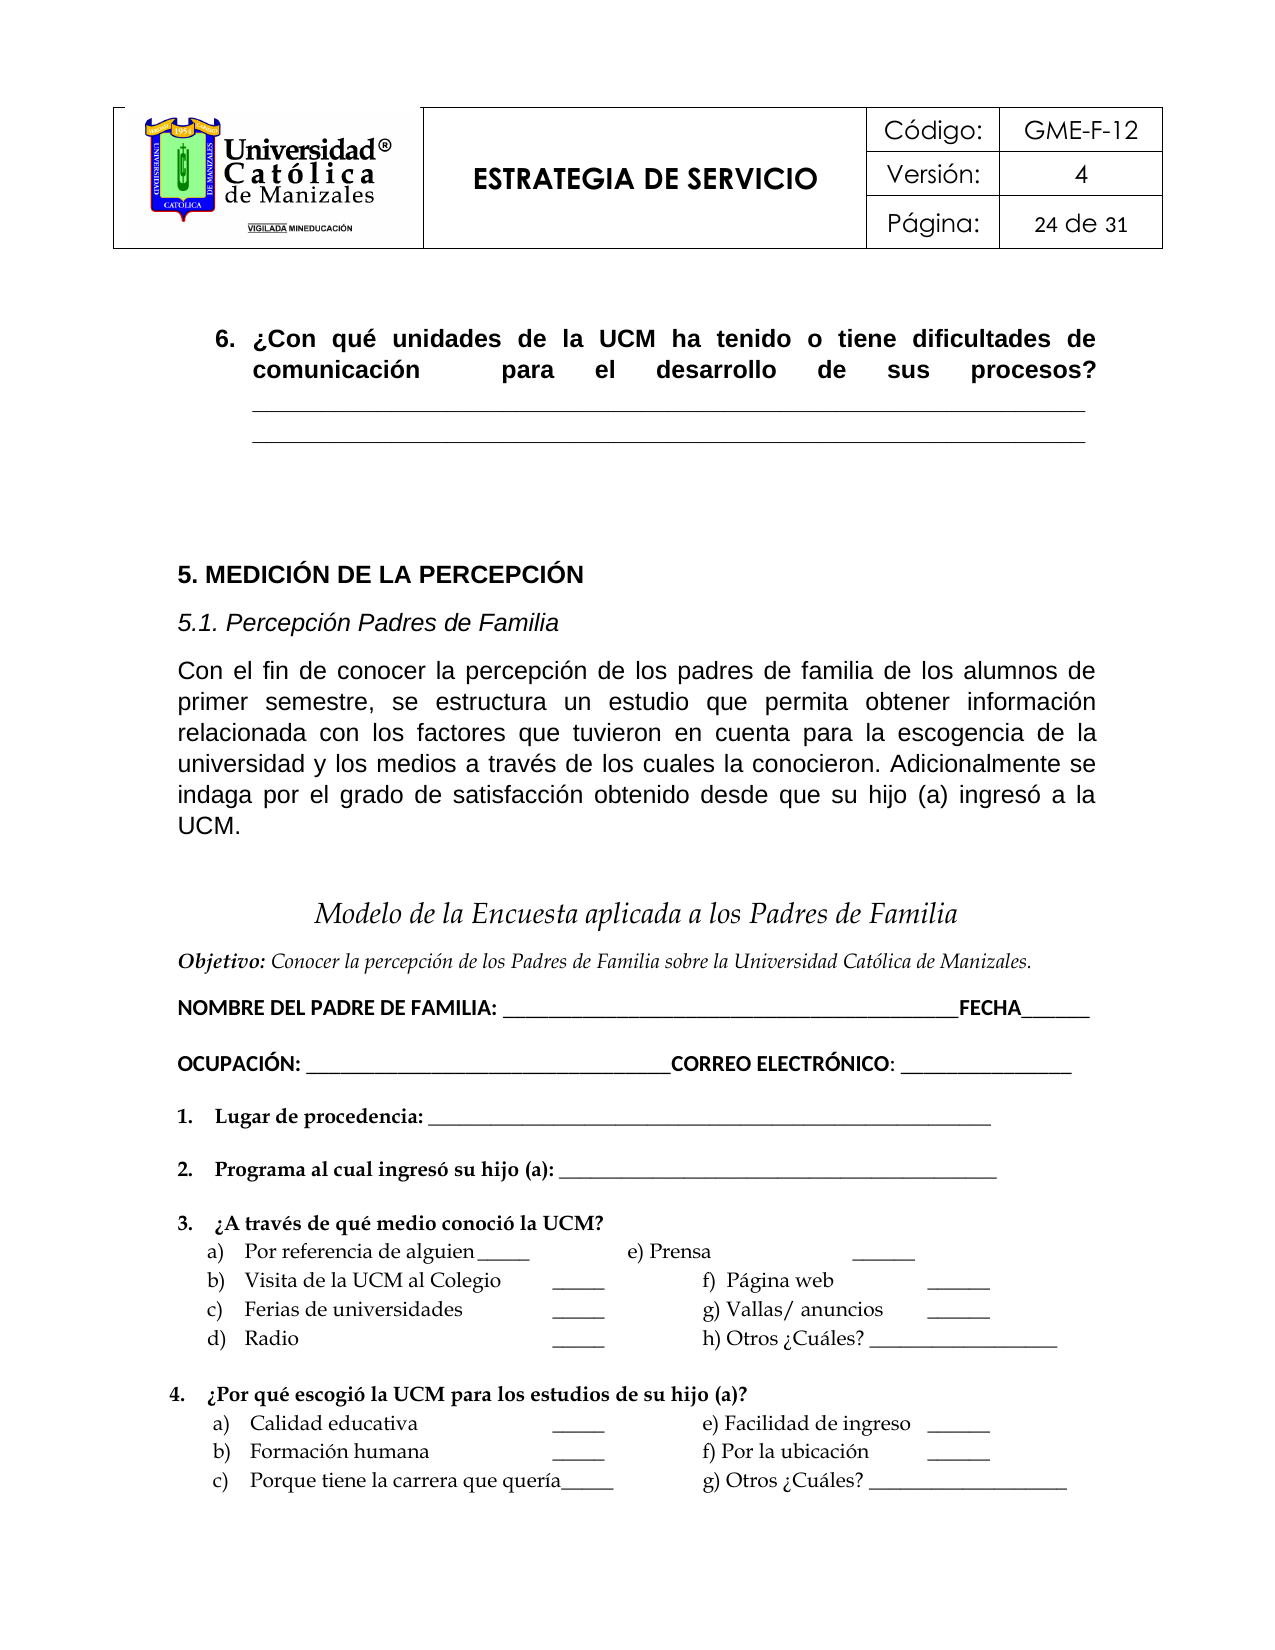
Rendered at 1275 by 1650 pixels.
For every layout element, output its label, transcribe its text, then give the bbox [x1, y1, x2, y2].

list ¿Con qué unidades de la UCM ha tenido o tiene dificultades de comunicación para el desarrollo de sus procesos? ________________________________________________________________________________________________________________________ [215, 324, 1098, 446]
list Calidad educativa _____ e) Facilidad de ingreso ______ [213, 1411, 1098, 1436]
list Radio _____ h) Otros ¿Cuáles? __________________ [207, 1326, 1098, 1351]
list Por referencia de alguien _____ e) Prensa ______ [207, 1239, 1098, 1264]
list Formación humana _____ f) Por la ubicación ______ [213, 1440, 1098, 1465]
list Visita de la UCM al Colegio _____ f) Página web ______ [207, 1268, 1098, 1293]
text Con el fin de conocer la percepción de los padres de familia de los alumnos de primer semestre, se estructura un estudio que permita obtener información relacionada con los factores que tuvieron en cuenta para la escogencia de la universidad y los medios a través de los cuales la conocieron. Adicionalmente se indaga por el grado de satisfacción obtenido desde que su hijo (a) ingresó a la UCM. [177, 656, 1098, 840]
list Programa al cual ingresó su hijo (a): __________________________________________ [177, 1157, 1098, 1182]
text 5. MEDICIÓN DE LA PERCEPCIÓN [177, 560, 1098, 589]
picture [125, 107, 421, 248]
text Objetivo: Conocer la percepción de los Padres de Familia sobre la Universidad Católica de Manizales. [177, 949, 1098, 974]
text OCUPACIÓN: ________________________________CORREO ELECTRÓNICO: _______________ [177, 1049, 1098, 1077]
text Modelo de la Encuesta aplicada a los Padres de Familia [177, 896, 1098, 931]
text 5.1. Percepción Padres de Familia [177, 608, 1098, 637]
list Porque tiene la carrera que quería_____ g) Otros ¿Cuáles? ___________________ [213, 1468, 1098, 1494]
list Lugar de procedencia: ______________________________________________________ [177, 1104, 1098, 1129]
list ¿Por qué escogió la UCM para los estudios de su hijo (a)? [169, 1382, 1098, 1407]
text NOMBRE DEL PADRE DE FAMILIA: ________________________________________FECHA______ [177, 993, 1098, 1021]
list Ferias de universidades _____ g) Vallas/ anuncios ______ [207, 1297, 1098, 1322]
list ¿A través de qué medio conoció la UCM? [177, 1211, 1098, 1236]
